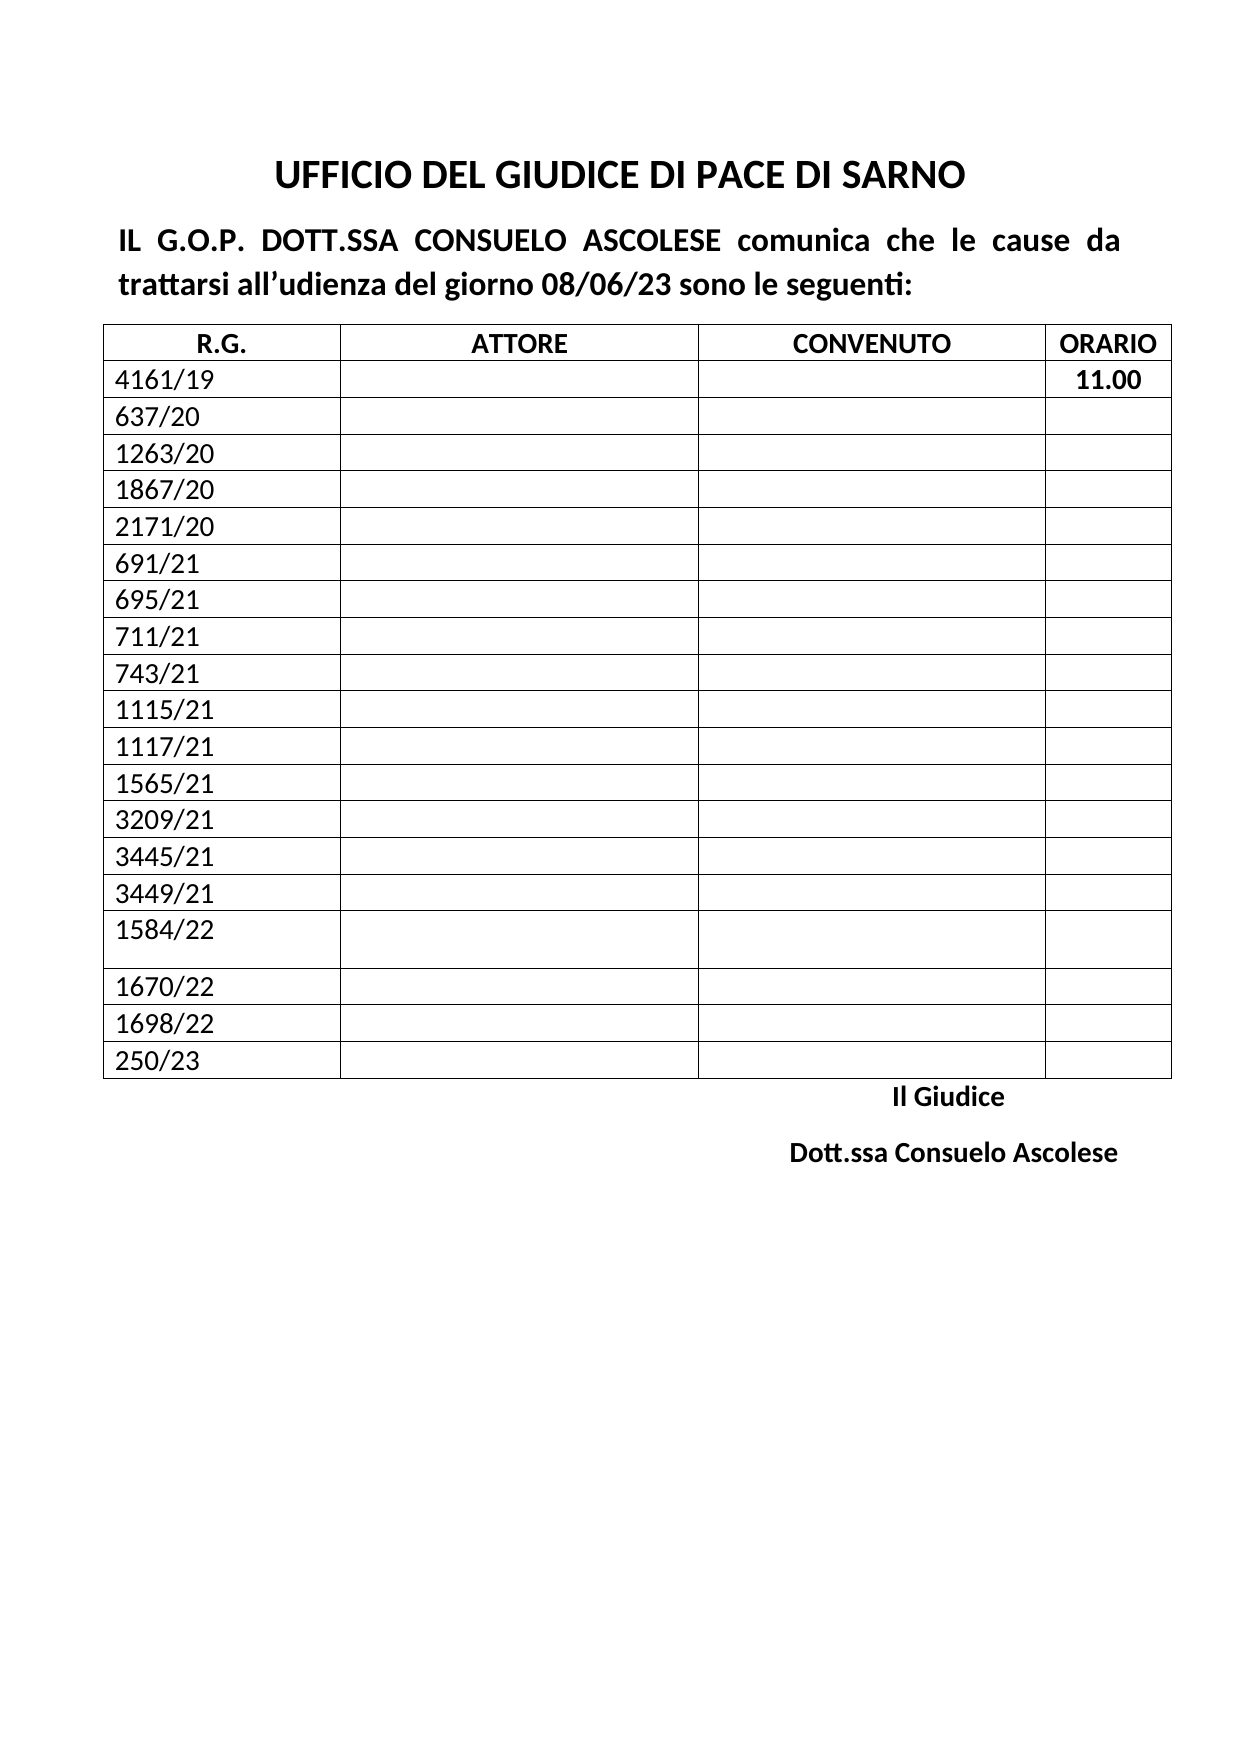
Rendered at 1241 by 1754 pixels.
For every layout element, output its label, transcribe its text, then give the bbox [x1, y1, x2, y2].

table_cell [1046, 581, 1171, 617]
table_cell 1584/22 [104, 911, 340, 967]
table_header ORARIO [1046, 325, 1171, 360]
table_cell [341, 801, 698, 837]
table_cell [699, 581, 1045, 617]
table_cell [699, 1005, 1045, 1041]
table_cell [341, 1042, 698, 1077]
table_cell [341, 838, 698, 874]
text UFFICIO DEL GIUDICE DI PACE DI SARNO [118, 148, 1122, 198]
table_cell [699, 911, 1045, 967]
table_cell 691/21 [104, 545, 340, 580]
table_cell 637/20 [104, 398, 340, 434]
table_cell [1046, 545, 1171, 580]
table_cell 250/23 [104, 1042, 340, 1077]
table_cell 695/21 [104, 581, 340, 617]
table_cell [341, 875, 698, 910]
table_cell [1046, 875, 1171, 910]
table_cell [341, 581, 698, 617]
table_cell [341, 911, 698, 967]
table_cell [341, 471, 698, 507]
table_cell [341, 691, 698, 727]
table_cell [341, 1005, 698, 1041]
table_cell [699, 398, 1045, 434]
table_cell [1046, 801, 1171, 837]
table_cell 1670/22 [104, 969, 340, 1004]
table_cell [699, 545, 1045, 580]
table_cell [699, 691, 1045, 727]
table_cell [341, 969, 698, 1004]
table_cell [1046, 691, 1171, 727]
text Dott.ssa Consuelo Ascolese [118, 1134, 1122, 1169]
table_cell [699, 471, 1045, 507]
table_cell [699, 765, 1045, 800]
table_cell [341, 765, 698, 800]
table_cell [1046, 618, 1171, 654]
table_cell [1046, 1005, 1171, 1041]
table_cell 3445/21 [104, 838, 340, 874]
table_cell 11.00 [1046, 361, 1171, 397]
table_cell [1046, 728, 1171, 764]
table_cell [699, 508, 1045, 544]
table_cell 1565/21 [104, 765, 340, 800]
table_cell [699, 655, 1045, 690]
table_cell [1046, 398, 1171, 434]
table_cell [699, 969, 1045, 1004]
table_cell [1046, 838, 1171, 874]
table_cell [1046, 508, 1171, 544]
table_cell [341, 545, 698, 580]
table_cell [699, 361, 1045, 397]
table_cell [1046, 969, 1171, 1004]
table_cell [699, 1042, 1045, 1077]
table_cell [1046, 655, 1171, 690]
table_cell [341, 361, 698, 397]
table_cell 4161/19 [104, 361, 340, 397]
table_cell [341, 618, 698, 654]
table_cell 2171/20 [104, 508, 340, 544]
table_cell [1046, 1042, 1171, 1077]
table_cell 1263/20 [104, 435, 340, 470]
text IL G.O.P. DOTT.SSA CONSUELO ASCOLESE comunica che le cause da trattarsi all’udienza del giorno 08/06/23 sono le seguenti: [118, 219, 1122, 304]
table_cell [699, 728, 1045, 764]
table_cell [341, 655, 698, 690]
table_cell 743/21 [104, 655, 340, 690]
table_cell [341, 728, 698, 764]
table_cell [341, 435, 698, 470]
table_cell 711/21 [104, 618, 340, 654]
text Il Giudice [118, 1079, 1122, 1114]
table_cell [341, 398, 698, 434]
table_cell 1867/20 [104, 471, 340, 507]
table_cell [1046, 471, 1171, 507]
table_cell [699, 618, 1045, 654]
table_cell [341, 508, 698, 544]
table_cell [699, 875, 1045, 910]
table_cell [699, 435, 1045, 470]
table_header ATTORE [341, 325, 698, 360]
table_header CONVENUTO [699, 325, 1045, 360]
table_cell 1117/21 [104, 728, 340, 764]
table_header R.G. [104, 325, 340, 360]
table_cell 1115/21 [104, 691, 340, 727]
table_cell 1698/22 [104, 1005, 340, 1041]
table_cell 3209/21 [104, 801, 340, 837]
table_cell [1046, 765, 1171, 800]
table_cell [699, 801, 1045, 837]
table_cell [699, 838, 1045, 874]
table_cell [1046, 911, 1171, 967]
table_cell 3449/21 [104, 875, 340, 910]
table_cell [1046, 435, 1171, 470]
